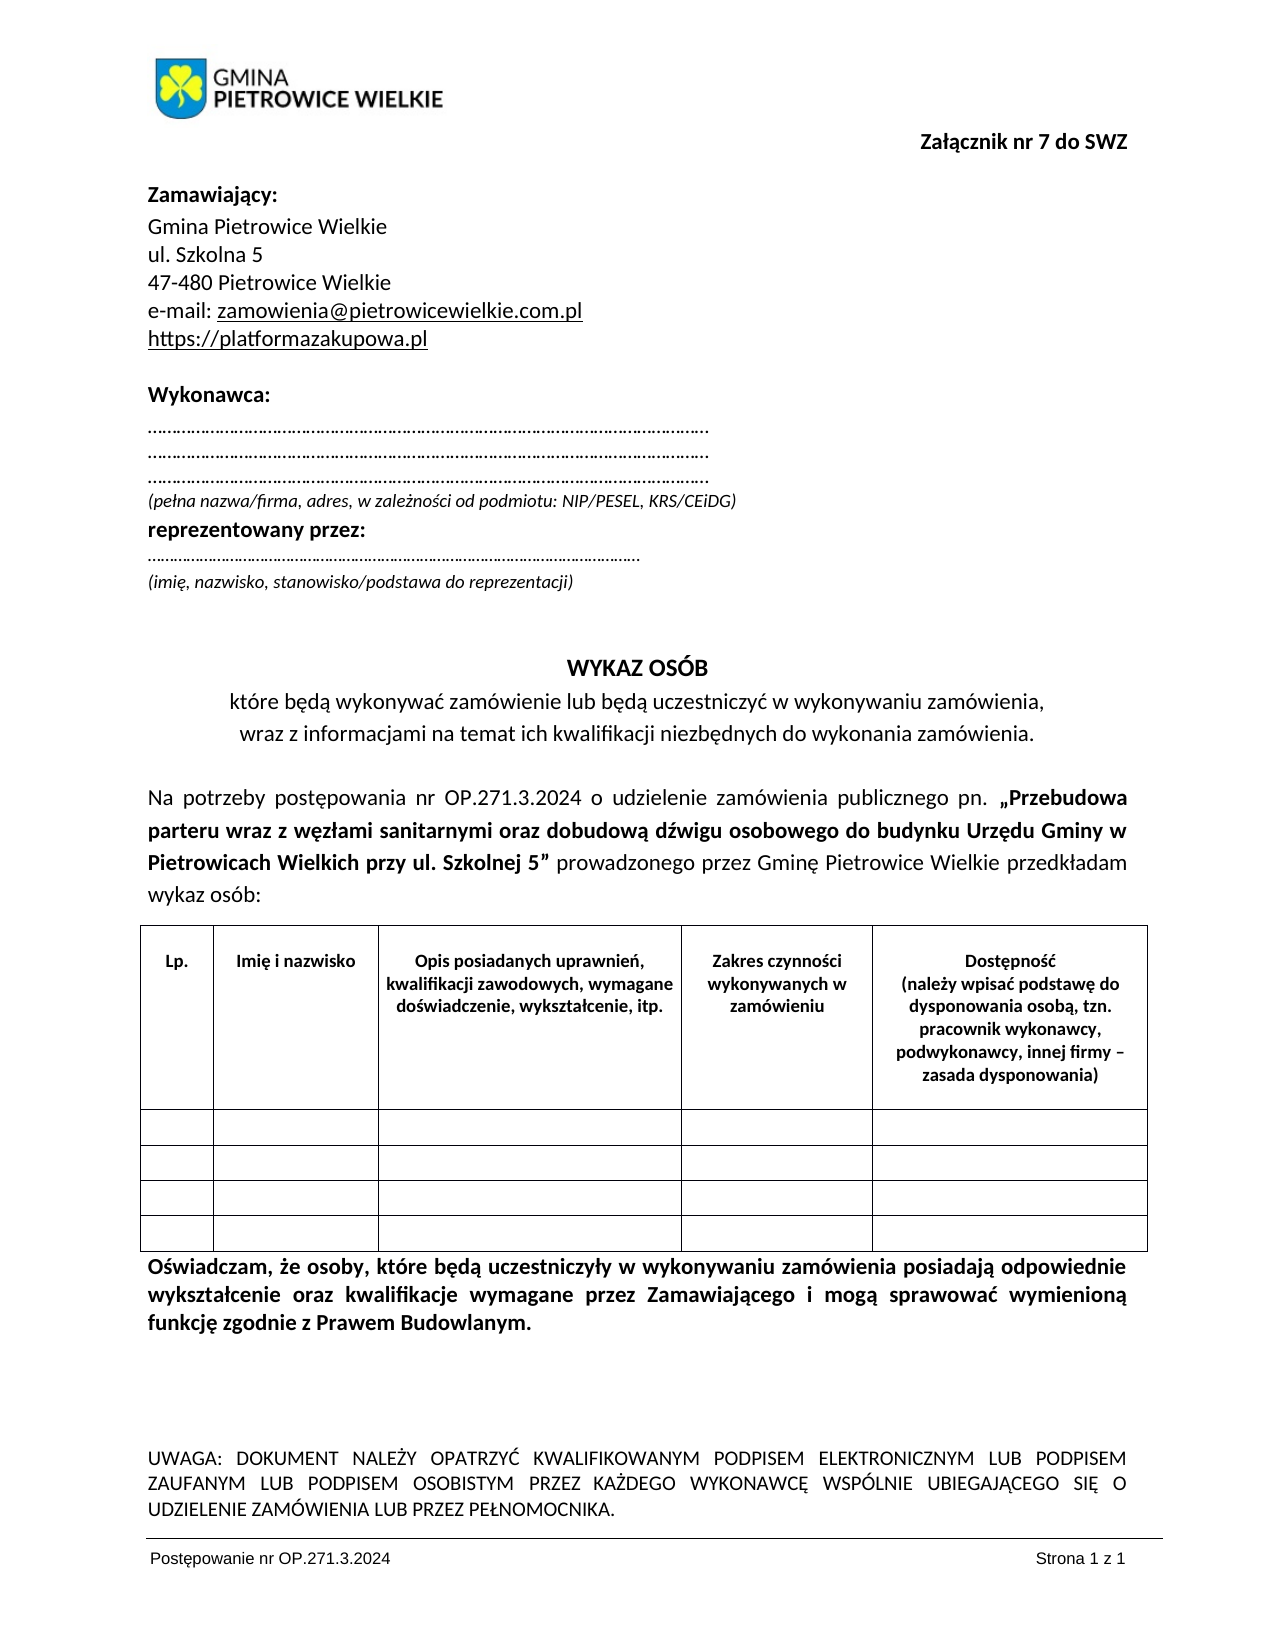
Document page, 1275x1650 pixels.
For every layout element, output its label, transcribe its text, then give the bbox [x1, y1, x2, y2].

text (imię, nazwisko, stanowisko/podstawa do reprezentacji) [148, 570, 1127, 593]
table_cell [873, 1146, 1147, 1180]
text (pełna nazwa/firma, adres, w zależności od podmiotu: NIP/PESEL, KRS/CEiDG) [148, 489, 1127, 512]
table_cell [214, 1110, 378, 1144]
text Oświadczam, że osoby, które będą uczestniczyły w wykonywaniu zamówienia posiadają odpowiednie wykształcenie oraz kwalifikacje wymagane przez Zamawiającego i mogą sprawować wymienioną funkcję zgodnie z Prawem Budowlanym. [148, 1252, 1127, 1336]
table_header Opis posiadanych uprawnień, kwalifikacji zawodowych, wymagane doświadczenie, wykształcenie, itp. [379, 926, 681, 1109]
table_header Imię i nazwisko [214, 926, 378, 1109]
table_cell [682, 1110, 872, 1144]
table_cell [379, 1146, 681, 1180]
table_cell [873, 1216, 1147, 1251]
text UWAGA: DOKUMENT NALEŻY OPATRZYĆ KWALIFIKOWANYM PODPISEM ELEKTRONICZNYM LUB PODPISEM ZAUFANYM LUB PODPISEM OSOBISTYM PRZEZ KAŻDEGO WYKONAWCĘ WSPÓLNIE UBIEGAJĄCEGO SIĘ O UDZIELENIE ZAMÓWIENIA LUB PRZEZ PEŁNOMOCNIKA. [148, 1445, 1127, 1521]
table_cell [682, 1216, 872, 1251]
text WYKAZ OSÓB [148, 617, 1127, 682]
table_header Dostępność (należy wpisać podstawę do dysponowania osobą, tzn. pracownik wykonawcy, podwykonawcy, innej firmy – zasada dysponowania) [873, 926, 1147, 1109]
text Wykonawca: [148, 381, 1127, 409]
text e-mail: zamowienia@pietrowicewielkie.com.pl https://platformazakupowa.pl [148, 297, 1127, 381]
text Zamawiający: [148, 180, 1127, 208]
text Gmina Pietrowice Wielkie ul. Szkolna 5 47-480 Pietrowice Wielkie [148, 212, 1127, 297]
text ……………………………………………………………………………………………………… [148, 438, 1127, 464]
table_cell [214, 1181, 378, 1215]
text ……………………………………………………………………………………………………… [148, 413, 1127, 438]
table_cell [214, 1216, 378, 1251]
text wraz z informacjami na temat ich kwalifikacji niezbędnych do wykonania zamówienia. [148, 719, 1127, 747]
table_header Zakres czynności wykonywanych w zamówieniu [682, 926, 872, 1109]
text ……………………………………………………………………………………………………… [148, 464, 1127, 489]
table_cell [379, 1216, 681, 1251]
text Załącznik nr 7 do SWZ [694, 127, 1127, 155]
table_cell [873, 1110, 1147, 1144]
table_cell [379, 1110, 681, 1144]
text …………………………………………………………………………………………………… [148, 543, 1127, 566]
table_cell [682, 1146, 872, 1180]
table_header Lp. [141, 926, 213, 1109]
picture [147, 44, 447, 128]
table_cell [141, 1146, 213, 1180]
text Na potrzeby postępowania nr OP.271.3.2024 o udzielenie zamówienia publicznego pn. „Przebudowa parteru wraz z węzłami sanitarnymi oraz dobudową dźwigu osobowego do budynku Urzędu Gminy w Pietrowicach Wielkich przy ul. Szkolnej 5” prowadzonego przez Gminę Pietrowice Wielkie przedkładam wykaz osób: [148, 783, 1127, 908]
text które będą wykonywać zamówienie lub będą uczestniczyć w wykonywaniu zamówienia, [148, 687, 1127, 715]
table_cell [682, 1181, 872, 1215]
table_cell [141, 1110, 213, 1144]
table_cell [141, 1181, 213, 1215]
table_cell [379, 1181, 681, 1215]
table_cell [141, 1216, 213, 1251]
table_cell [873, 1181, 1147, 1215]
text reprezentowany przez: [148, 515, 1127, 543]
table_cell [214, 1146, 378, 1180]
